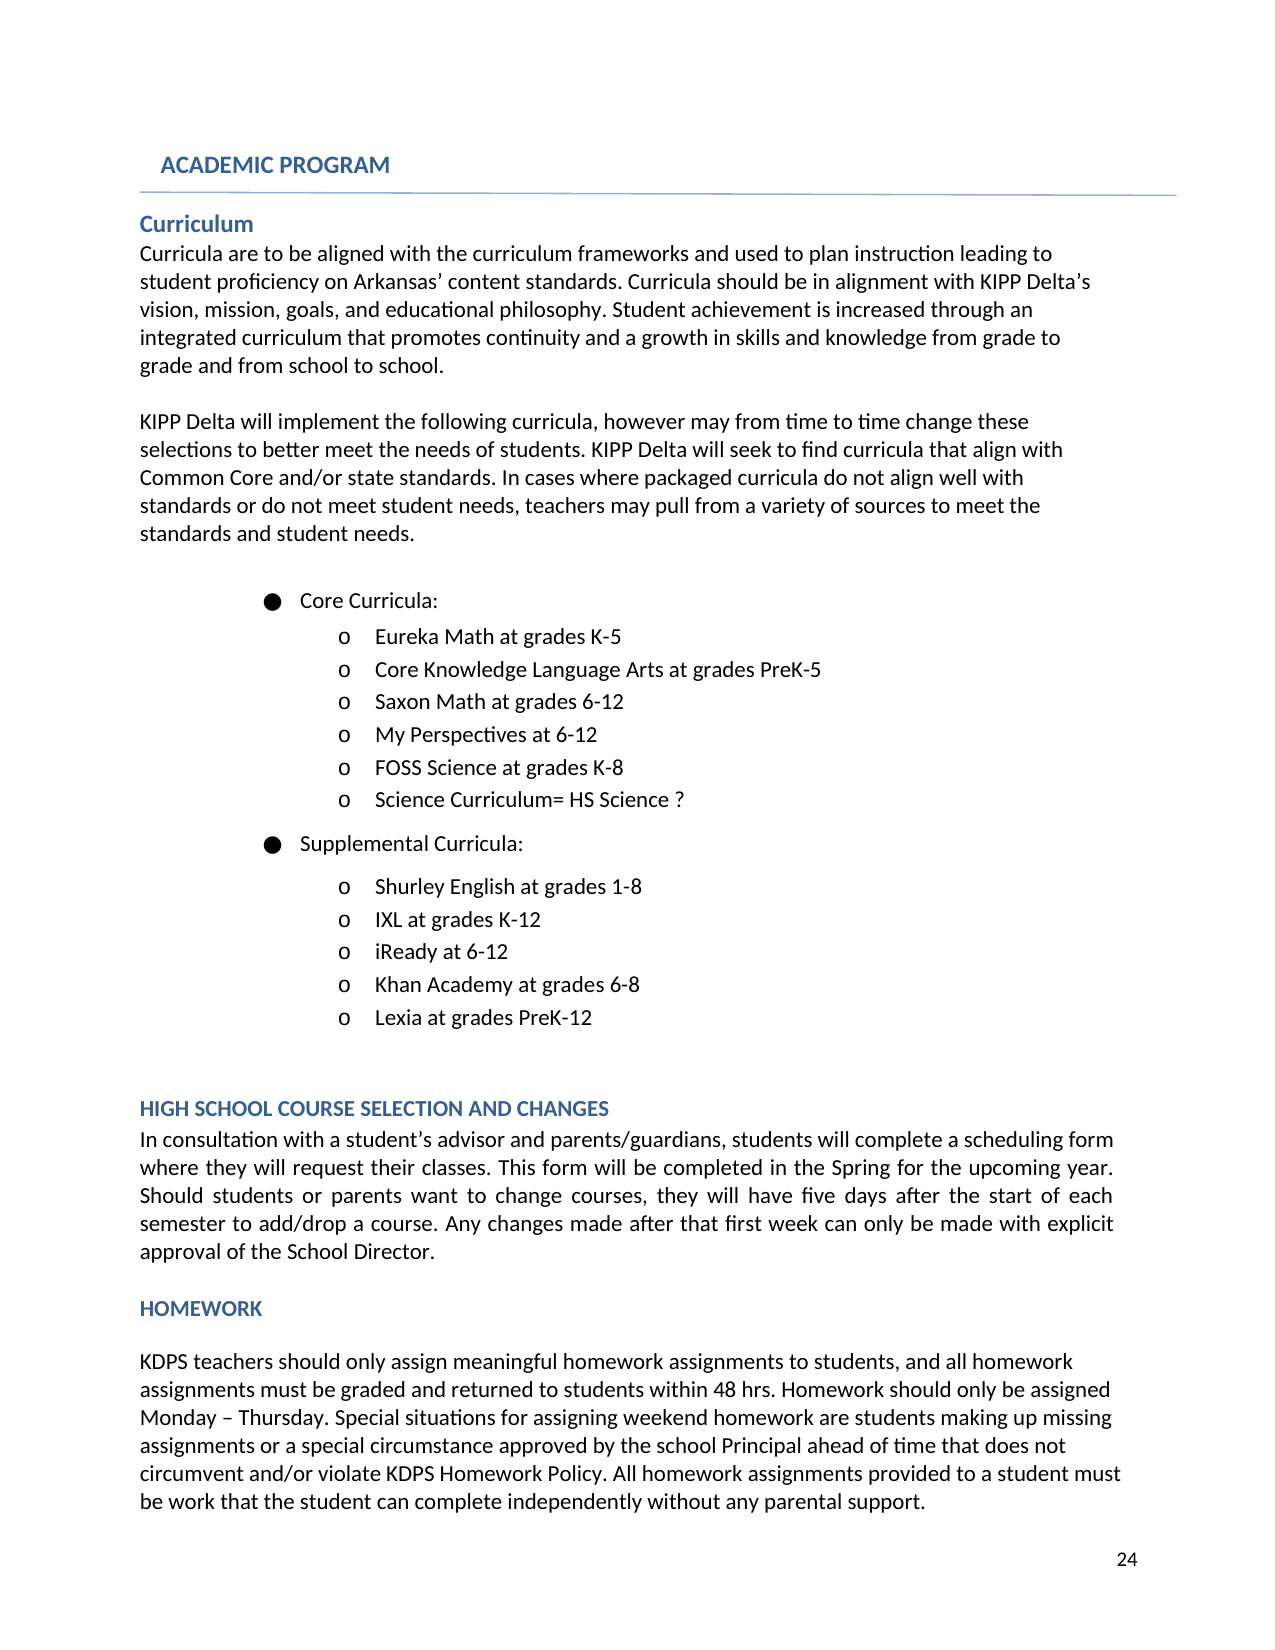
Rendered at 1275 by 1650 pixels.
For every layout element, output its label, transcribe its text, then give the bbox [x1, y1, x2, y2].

list Core Curricula: [262, 575, 1137, 622]
list Saxon Math at grades 6-12 [337, 687, 1137, 717]
text Curriculum [139, 208, 1137, 239]
list Supplemental Curricula: [262, 818, 1137, 865]
list Shurley English at grades 1-8 [337, 872, 1137, 901]
list Khan Academy at grades 6-8 [337, 970, 1137, 999]
list Eureka Math at grades K-5 [337, 622, 1137, 651]
list FOSS Science at grades K-8 [337, 753, 1137, 782]
list IXL at grades K-12 [337, 905, 1137, 934]
list Science Curriculum= HS Science ? [337, 785, 1137, 814]
list Core Knowledge Language Arts at grades PreK-5 [337, 655, 1137, 684]
list iReady at 6-12 [337, 937, 1137, 967]
text In consultation with a student’s advisor and parents/guardians, students will complete a scheduling form where they will request their classes. This form will be completed in the Spring for the upcoming year. Should students or parents want to change courses, they will have five days after the start of each semester to add/drop a course. Any changes made after that first week can only be made with explicit approval of the School Director. [139, 1125, 1116, 1265]
list Lexia at grades PreK-12 [337, 1003, 1137, 1032]
text KDPS teachers should only assign meaningful homework assignments to students, and all homework assignments must be graded and returned to students within 48 hrs. Homework should only be assigned Monday – Thursday. Special situations for assigning weekend homework are students making up missing assignments or a special circumstance approved by the school Principal ahead of time that does not circumvent and/or violate KDPS Homework Policy. All homework assignments provided to a student must be work that the student can complete independently without any parental support. [139, 1347, 1137, 1515]
subtitle ACADEMIC PROGRAM [150, 150, 1137, 180]
text Curricula are to be aligned with the curriculum frameworks and used to plan instruction leading to student proficiency on Arkansas’ content standards. Curricula should be in alignment with KIPP Delta’s vision, mission, goals, and educational philosophy. Student achievement is increased through an integrated curriculum that promotes continuity and a growth in skills and knowledge from grade to grade and from school to school. [139, 239, 1105, 379]
subtitle HOMEWORK [139, 1294, 1137, 1322]
list My Perspectives at 6-12 [337, 720, 1137, 749]
subtitle HIGH SCHOOL COURSE SELECTION AND CHANGES [139, 1094, 1137, 1122]
text KIPP Delta will implement the following curricula, however may from time to time change these selections to better meet the needs of students. KIPP Delta will seek to find curricula that align with Common Core and/or state standards. In cases where packaged curricula do not align well with standards or do not meet student needs, teachers may pull from a variety of sources to meet the standards and student needs. [139, 407, 1078, 547]
